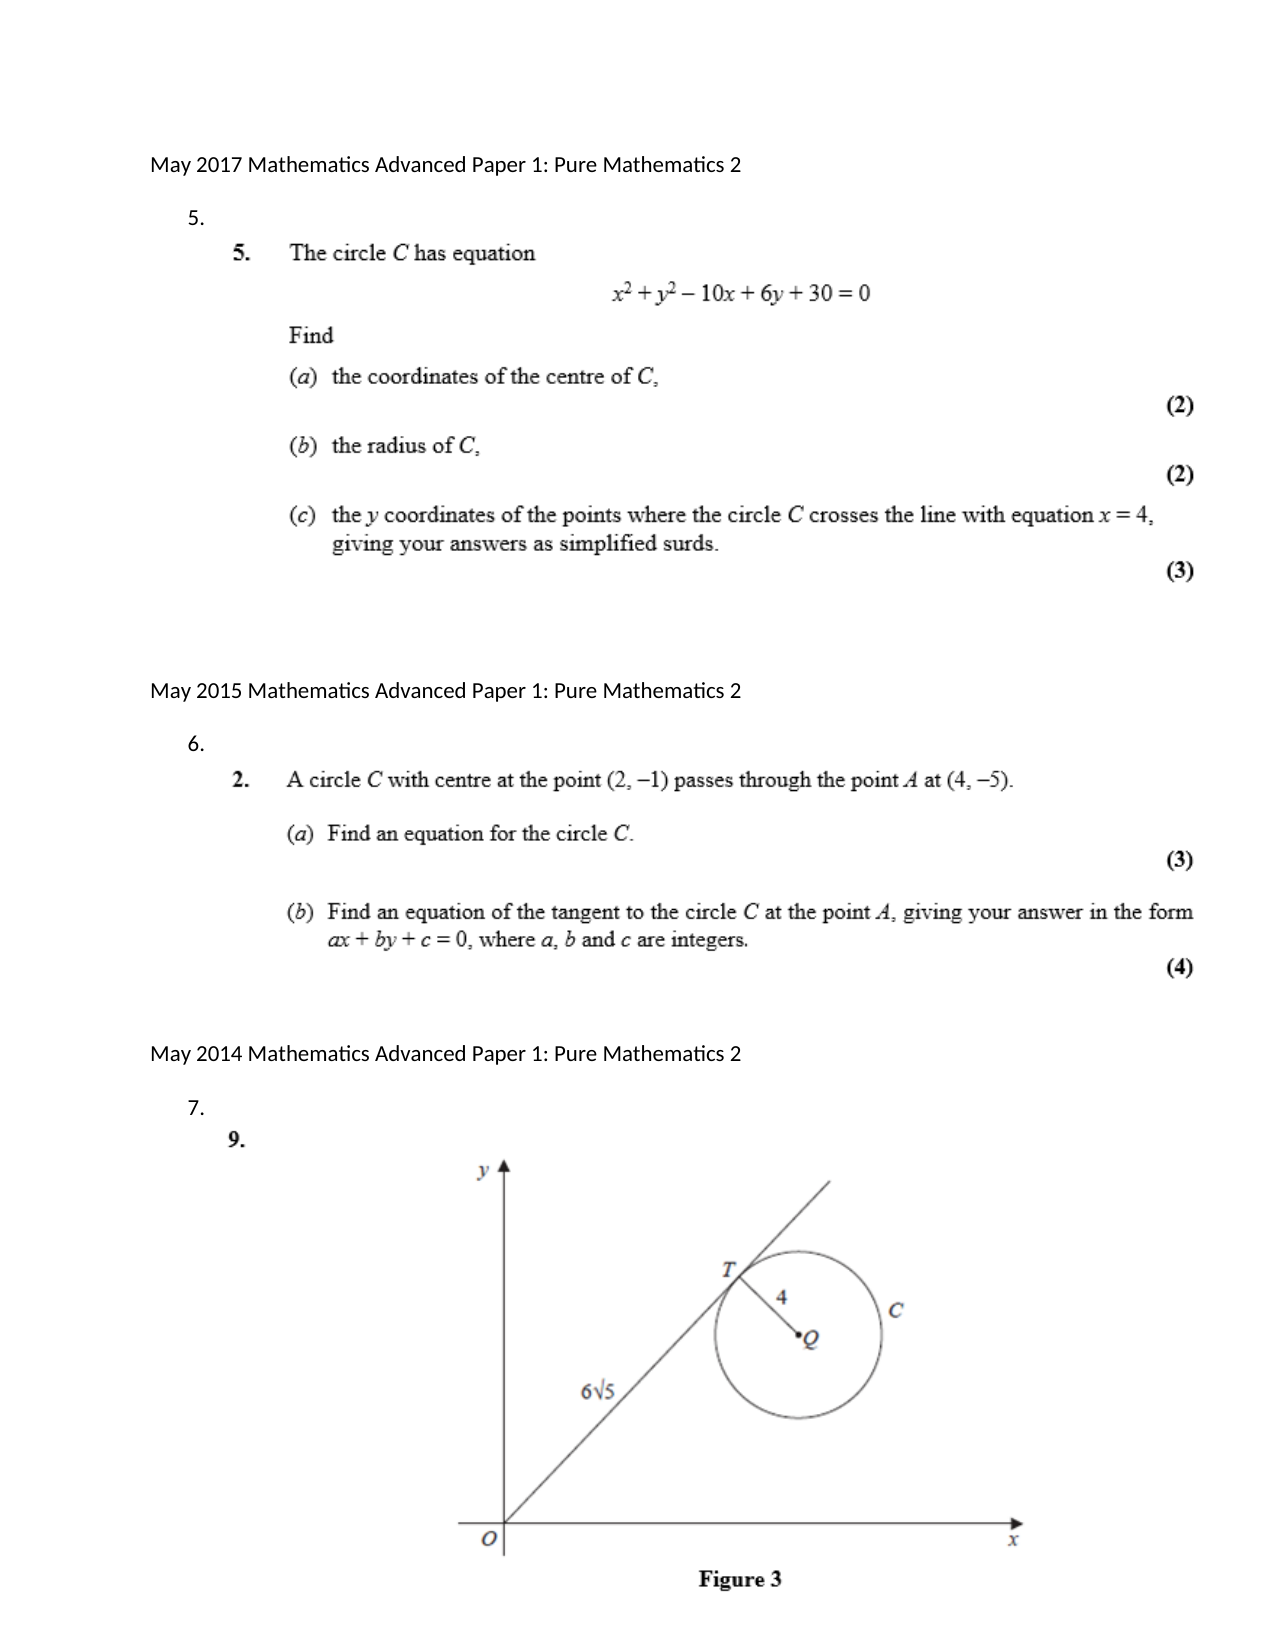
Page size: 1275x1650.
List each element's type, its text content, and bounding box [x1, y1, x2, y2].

picture [225, 235, 1200, 587]
text May 2014 Mathematics Advanced Paper 1: Pure Mathematics 2 [150, 1039, 1125, 1068]
picture [225, 761, 1200, 983]
text May 2015 Mathematics Advanced Paper 1: Pure Mathematics 2 [150, 676, 1125, 704]
picture [225, 1124, 1200, 1597]
text May 2017 Mathematics Advanced Paper 1: Pure Mathematics 2 [150, 150, 1125, 178]
